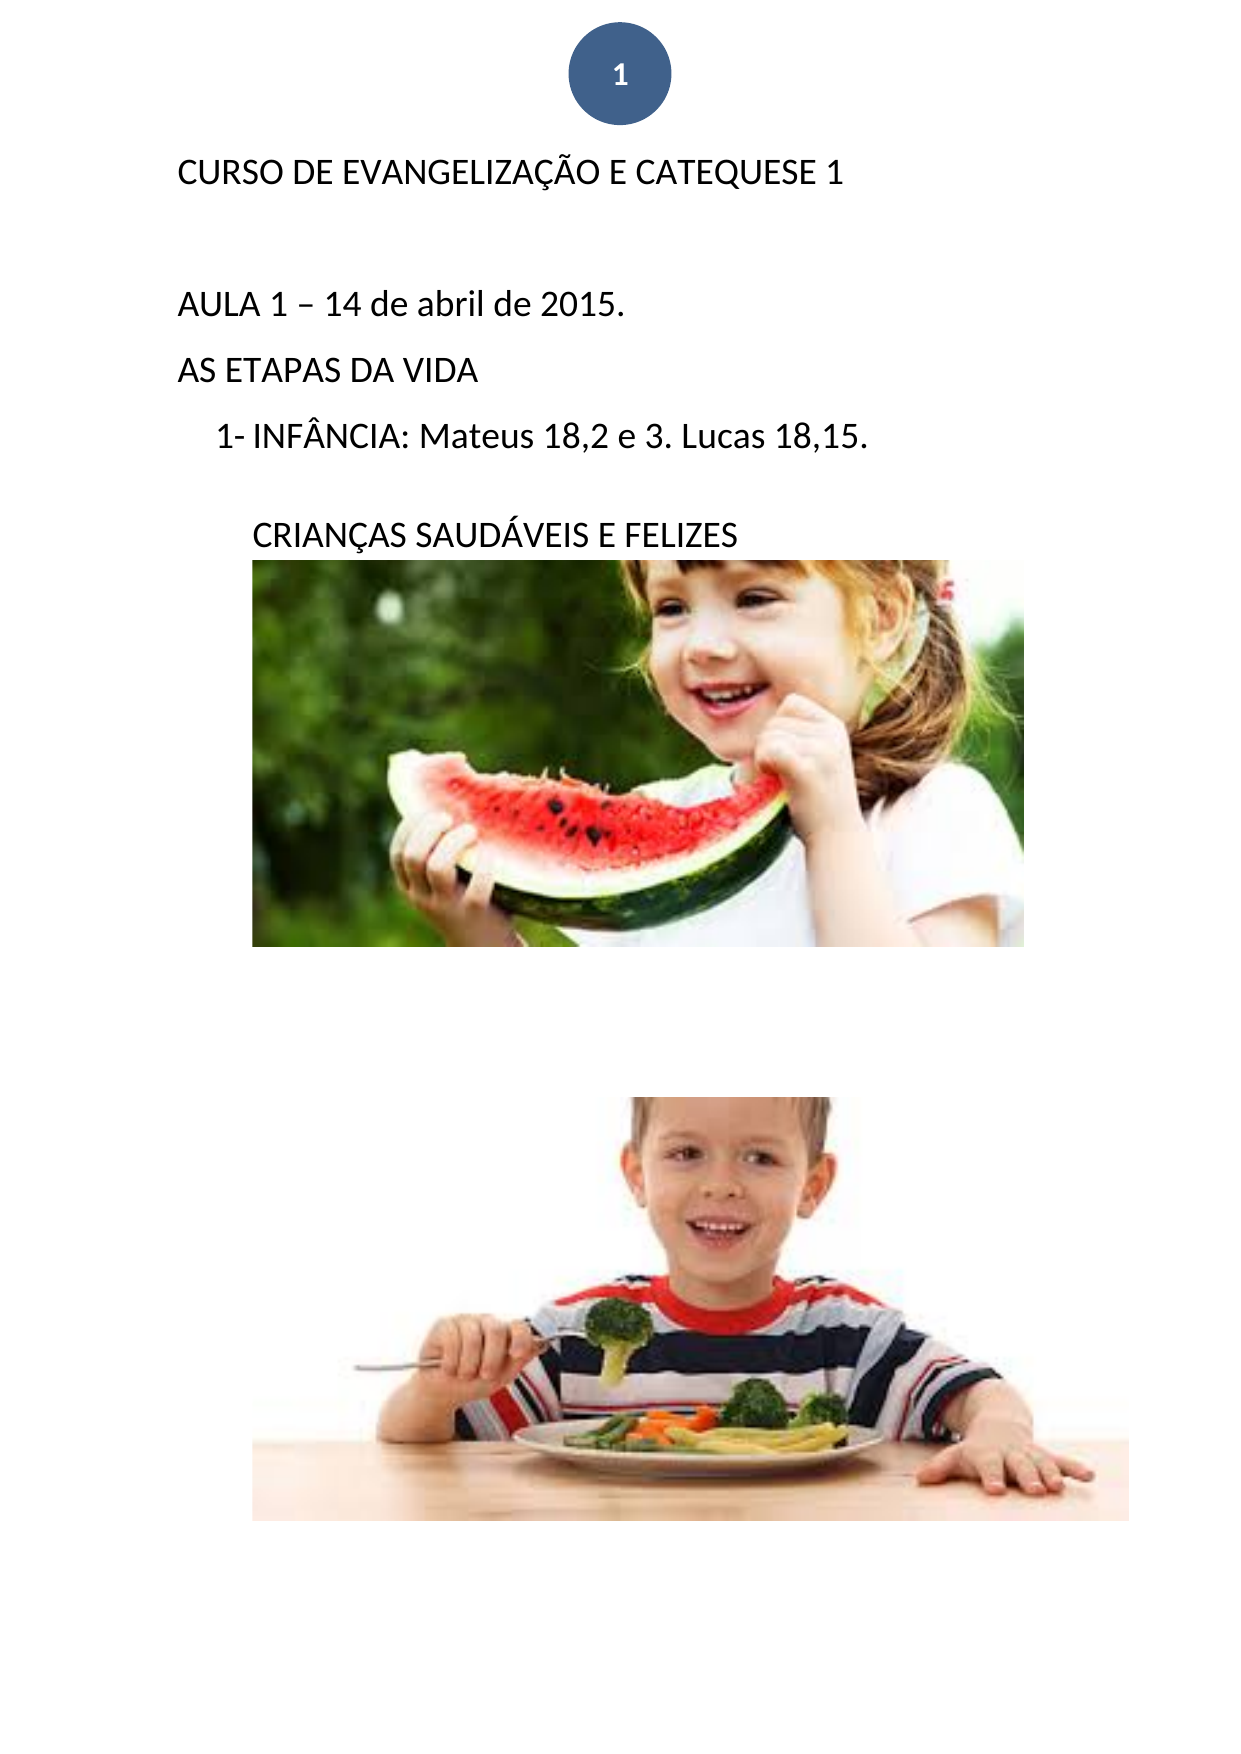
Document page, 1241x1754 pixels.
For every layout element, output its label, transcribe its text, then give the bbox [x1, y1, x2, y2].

text AS ETAPAS DA VIDA [177, 346, 1063, 392]
list INFÂNCIA: Mateus 18,2 e 3. Lucas 18,15. [215, 412, 1063, 458]
picture [252, 560, 1024, 947]
list CRIANÇAS SAUDÁVEIS E FELIZES [252, 511, 1063, 557]
picture [252, 1097, 1129, 1521]
text AULA 1 – 14 de abril de 2015. [177, 280, 1063, 326]
text CURSO DE EVANGELIZAÇÃO E CATEQUESE 1 [177, 148, 1063, 193]
